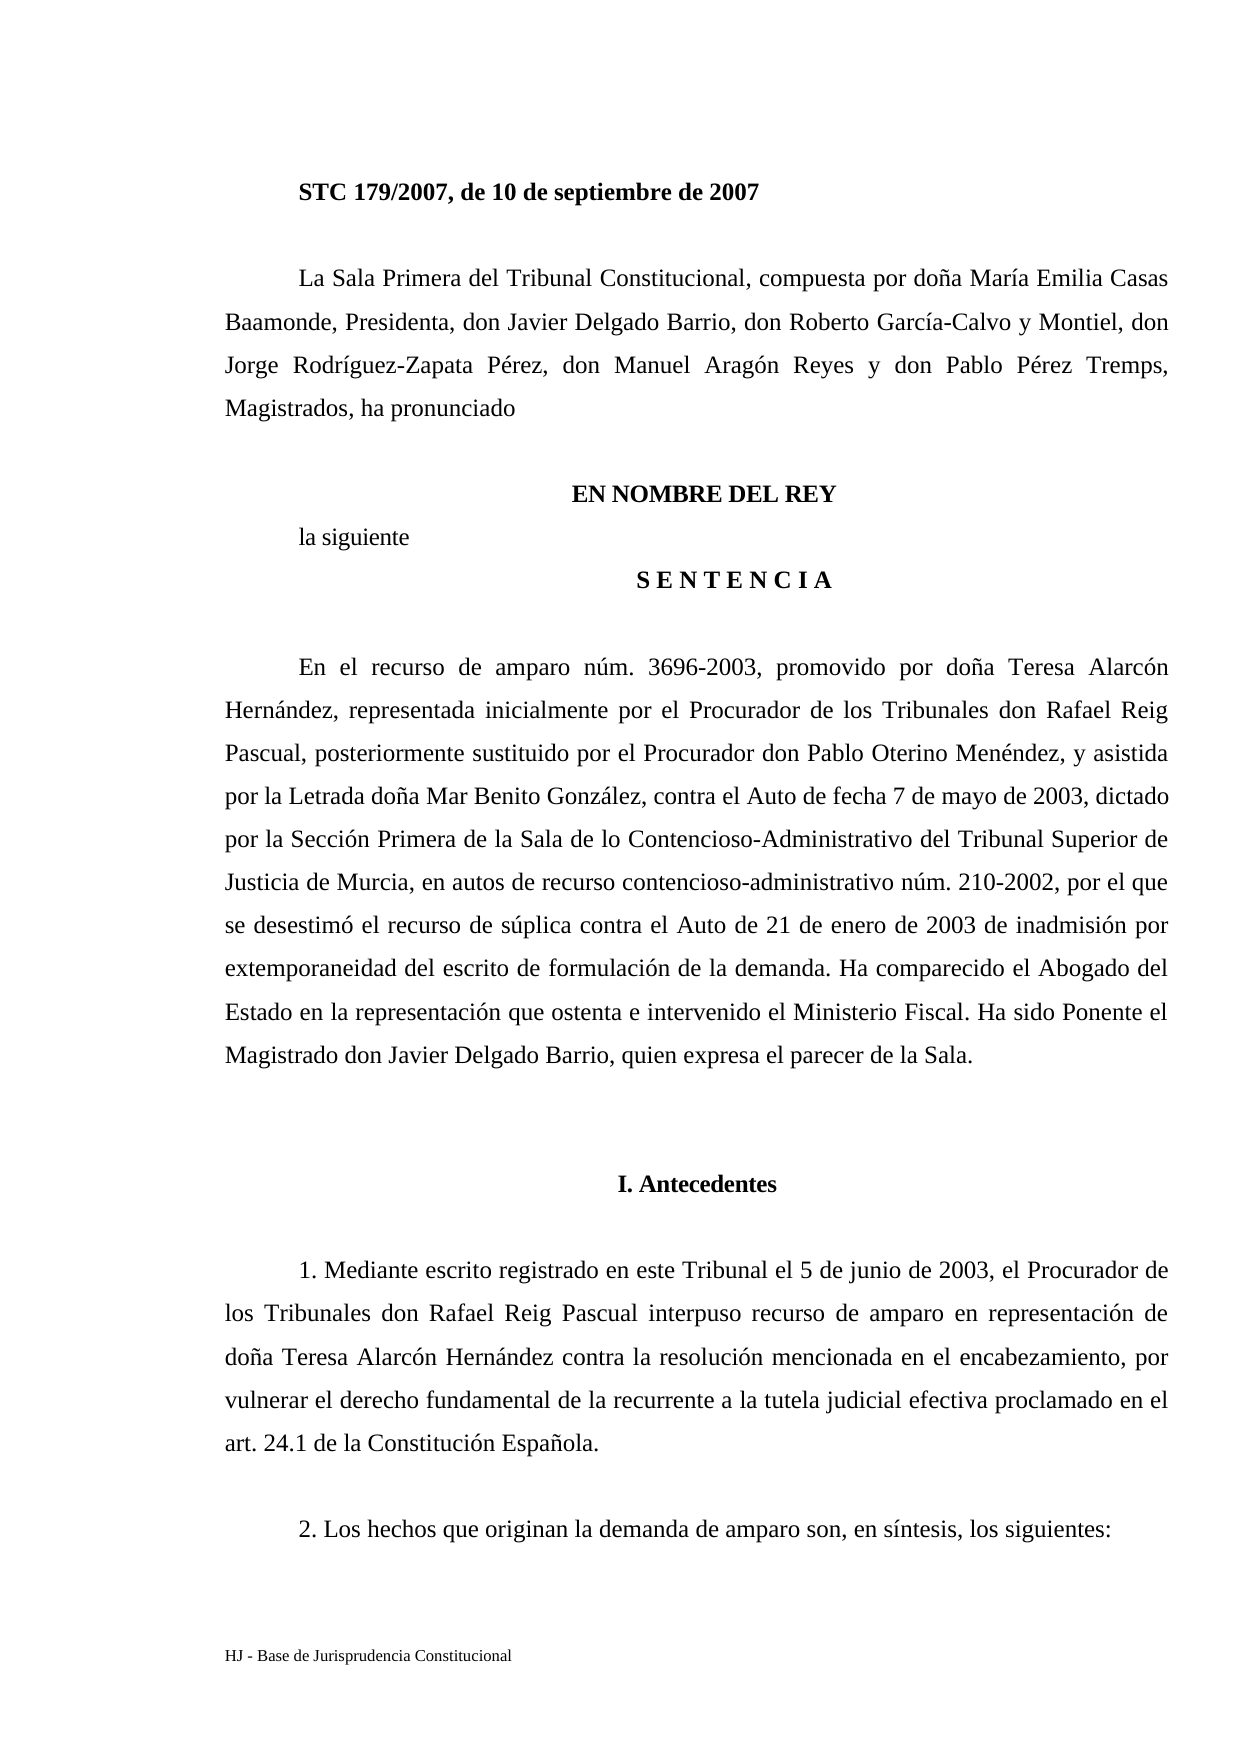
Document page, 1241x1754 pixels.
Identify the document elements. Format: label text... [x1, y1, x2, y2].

text S E N T E N C I A [224, 565, 1169, 594]
text La Sala Primera del Tribunal Constitucional, compuesta por doña María Emilia Casas Baamonde, Presidenta, don Javier Delgado Barrio, don Roberto García-Calvo y Montiel, don Jorge Rodríguez-Zapata Pérez, don Manuel Aragón Reyes y don Pablo Pérez Tremps, Magistrados, ha pronunciado [224, 263, 1169, 422]
text EN NOMBRE DEL REY [224, 479, 1110, 508]
text la siguiente [224, 522, 1110, 551]
text 1. Mediante escrito registrado en este Tribunal el 5 de junio de 2003, el Procurador de los Tribunales don Rafael Reig Pascual interpuso recurso de amparo en representación de doña Teresa Alarcón Hernández contra la resolución mencionada en el encabezamiento, por vulnerar el derecho fundamental de la recurrente a la tutela judicial efectiva proclamado en el art. 24.1 de la Constitución Española. [224, 1255, 1169, 1457]
text 2. Los hechos que originan la demanda de amparo son, en síntesis, los siguientes: [224, 1514, 1169, 1543]
text En el recurso de amparo núm. 3696-2003, promovido por doña Teresa Alarcón Hernández, representada inicialmente por el Procurador de los Tribunales don Rafael Reig Pascual, posteriormente sustituido por el Procurador don Pablo Oterino Menéndez, y asistida por la Letrada doña Mar Benito González, contra el Auto de fecha 7 de mayo de 2003, dictado por la Sección Primera de la Sala de lo Contencioso-Administrativo del Tribunal Superior de Justicia de Murcia, en autos de recurso contencioso-administrativo núm. 210-2002, por el que se desestimó el recurso de súplica contra el Auto de 21 de enero de 2003 de inadmisión por extemporaneidad del escrito de formulación de la demanda. Ha comparecido el Abogado del Estado en la representación que ostenta e intervenido el Ministerio Fiscal. Ha sido Ponente el Magistrado don Javier Delgado Barrio, quien expresa el parecer de la Sala. [224, 652, 1169, 1068]
text I. Antecedentes [224, 1169, 1169, 1198]
text STC 179/2007, de 10 de septiembre de 2007 [224, 177, 1169, 206]
